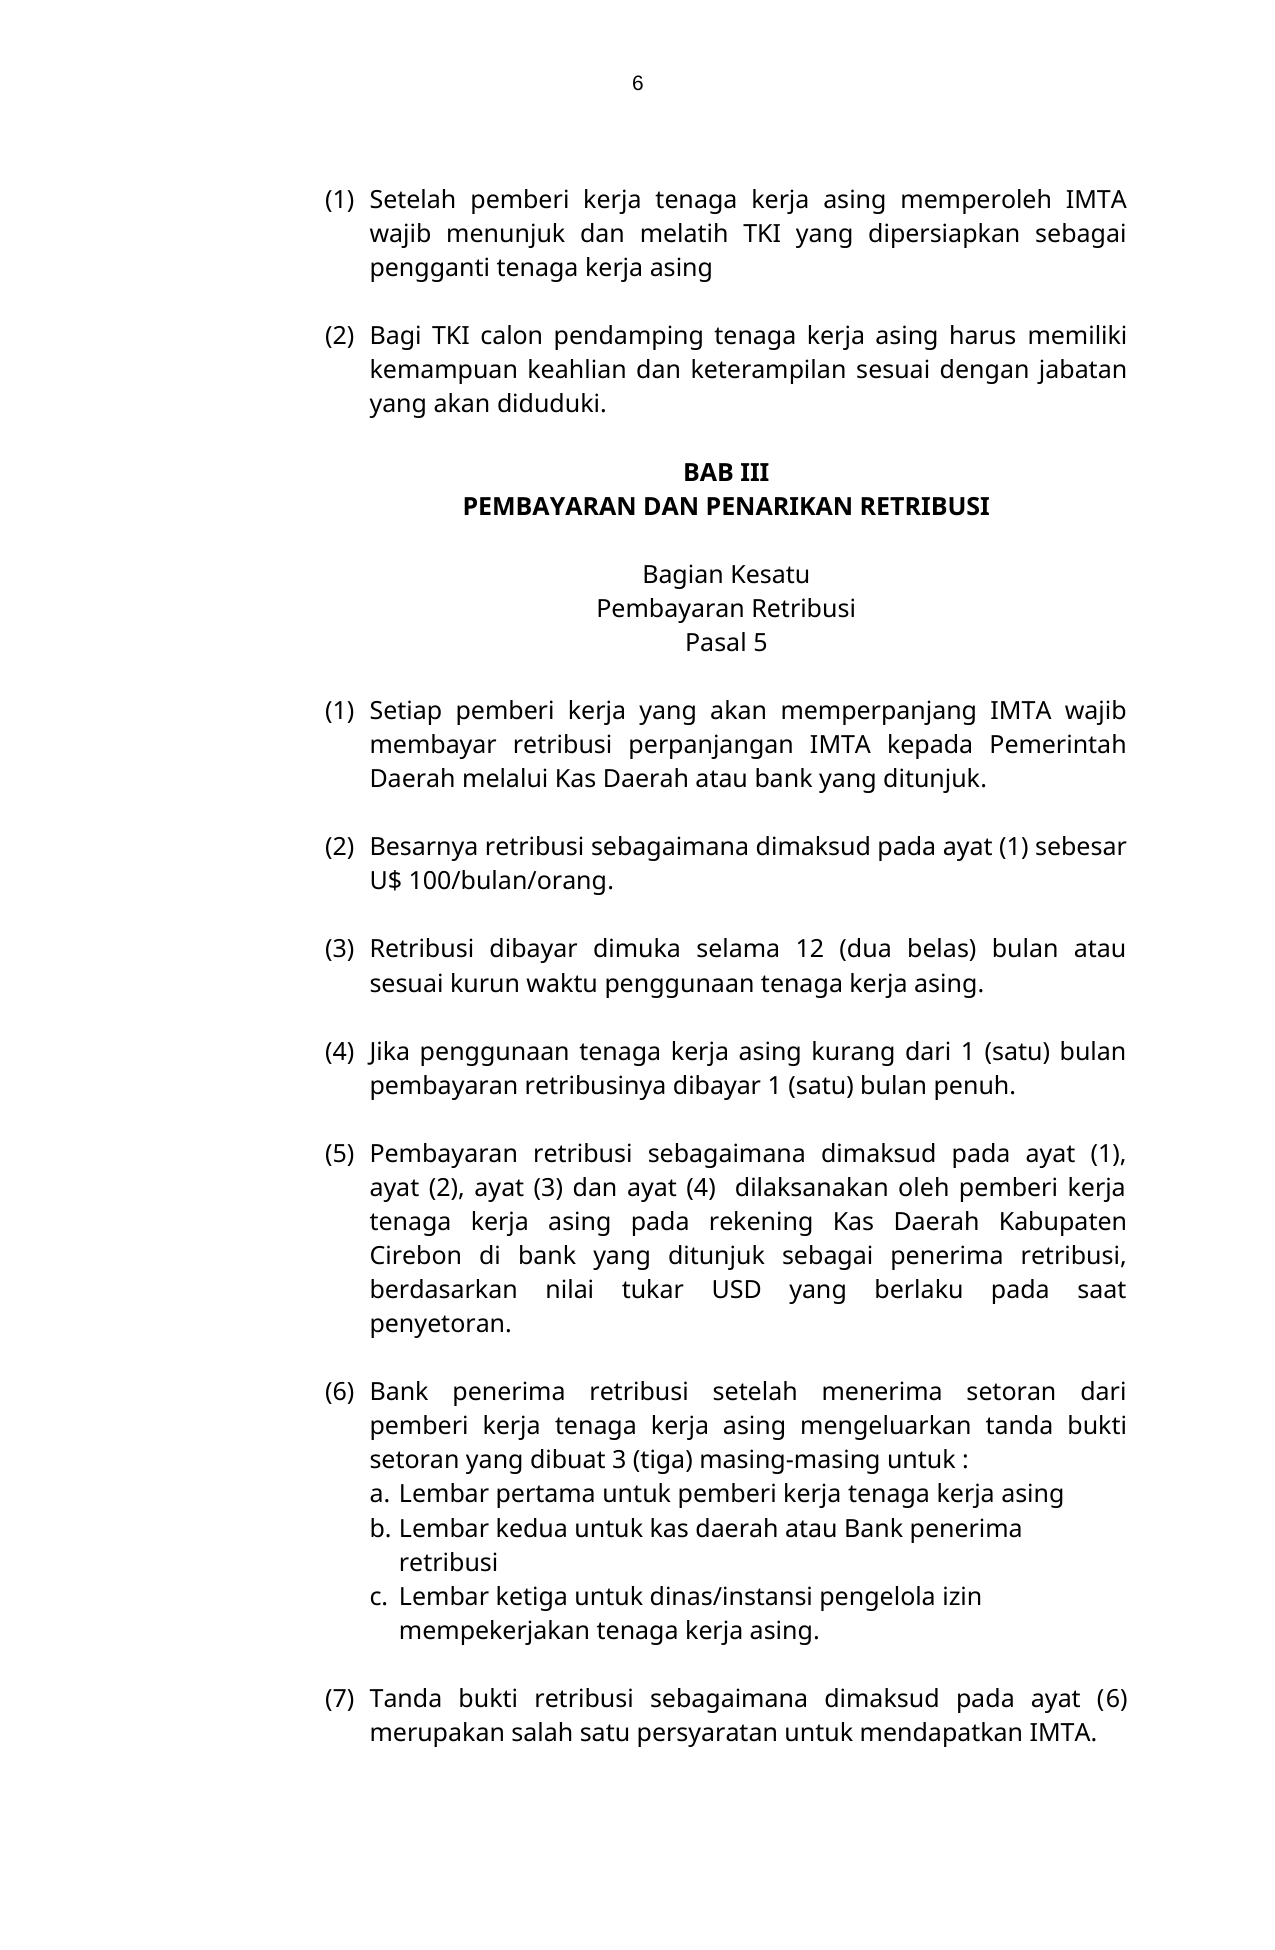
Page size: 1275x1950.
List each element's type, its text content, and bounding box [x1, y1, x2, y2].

list Tanda bukti retribusi sebagaimana dimaksud pada ayat (6) merupakan salah satu persyaratan untuk mendapatkan IMTA. [325, 1681, 1127, 1749]
list Setelah pemberi kerja tenaga kerja asing memperoleh IMTA wajib menunjuk dan melatih TKI yang dipersiapkan sebagai pengganti tenaga kerja asing [325, 182, 1127, 284]
text Pasal 5 [325, 624, 1127, 659]
list Besarnya retribusi sebagaimana dimaksud pada ayat (1) sebesar U$ 100/bulan/orang. [325, 829, 1127, 897]
text Pembayaran Retribusi [325, 591, 1127, 624]
text BAB III [325, 454, 1127, 488]
list Bank penerima retribusi setelah menerima setoran dari pemberi kerja tenaga kerja asing mengeluarkan tanda bukti setoran yang dibuat 3 (tiga) masing-masing untuk : [325, 1374, 1127, 1476]
list Lembar kedua untuk kas daerah atau Bank penerima retribusi [369, 1510, 1127, 1578]
list Lembar ketiga untuk dinas/instansi pengelola izin mempekerjakan tenaga kerja asing. [369, 1578, 1127, 1646]
list Retribusi dibayar dimuka selama 12 (dua belas) bulan atau sesuai kurun waktu penggunaan tenaga kerja asing. [325, 931, 1127, 999]
list Jika penggunaan tenaga kerja asing kurang dari 1 (satu) bulan pembayaran retribusinya dibayar 1 (satu) bulan penuh. [325, 1033, 1127, 1101]
list Lembar pertama untuk pemberi kerja tenaga kerja asing [369, 1476, 1127, 1510]
text Bagian Kesatu [325, 556, 1127, 591]
list Setiap pemberi kerja yang akan memperpanjang IMTA wajib membayar retribusi perpanjangan IMTA kepada Pemerintah Daerah melalui Kas Daerah atau bank yang ditunjuk. [325, 693, 1127, 795]
list Pembayaran retribusi sebagaimana dimaksud pada ayat (1), ayat (2), ayat (3) dan ayat (4) dilaksanakan oleh pemberi kerja tenaga kerja asing pada rekening Kas Daerah Kabupaten Cirebon di bank yang ditunjuk sebagai penerima retribusi, berdasarkan nilai tukar USD yang berlaku pada saat penyetoran. [325, 1136, 1127, 1340]
text PEMBAYARAN DAN PENARIKAN RETRIBUSI [325, 488, 1127, 522]
list Bagi TKI calon pendamping tenaga kerja asing harus memiliki kemampuan keahlian dan keterampilan sesuai dengan jabatan yang akan diduduki. [325, 318, 1127, 420]
